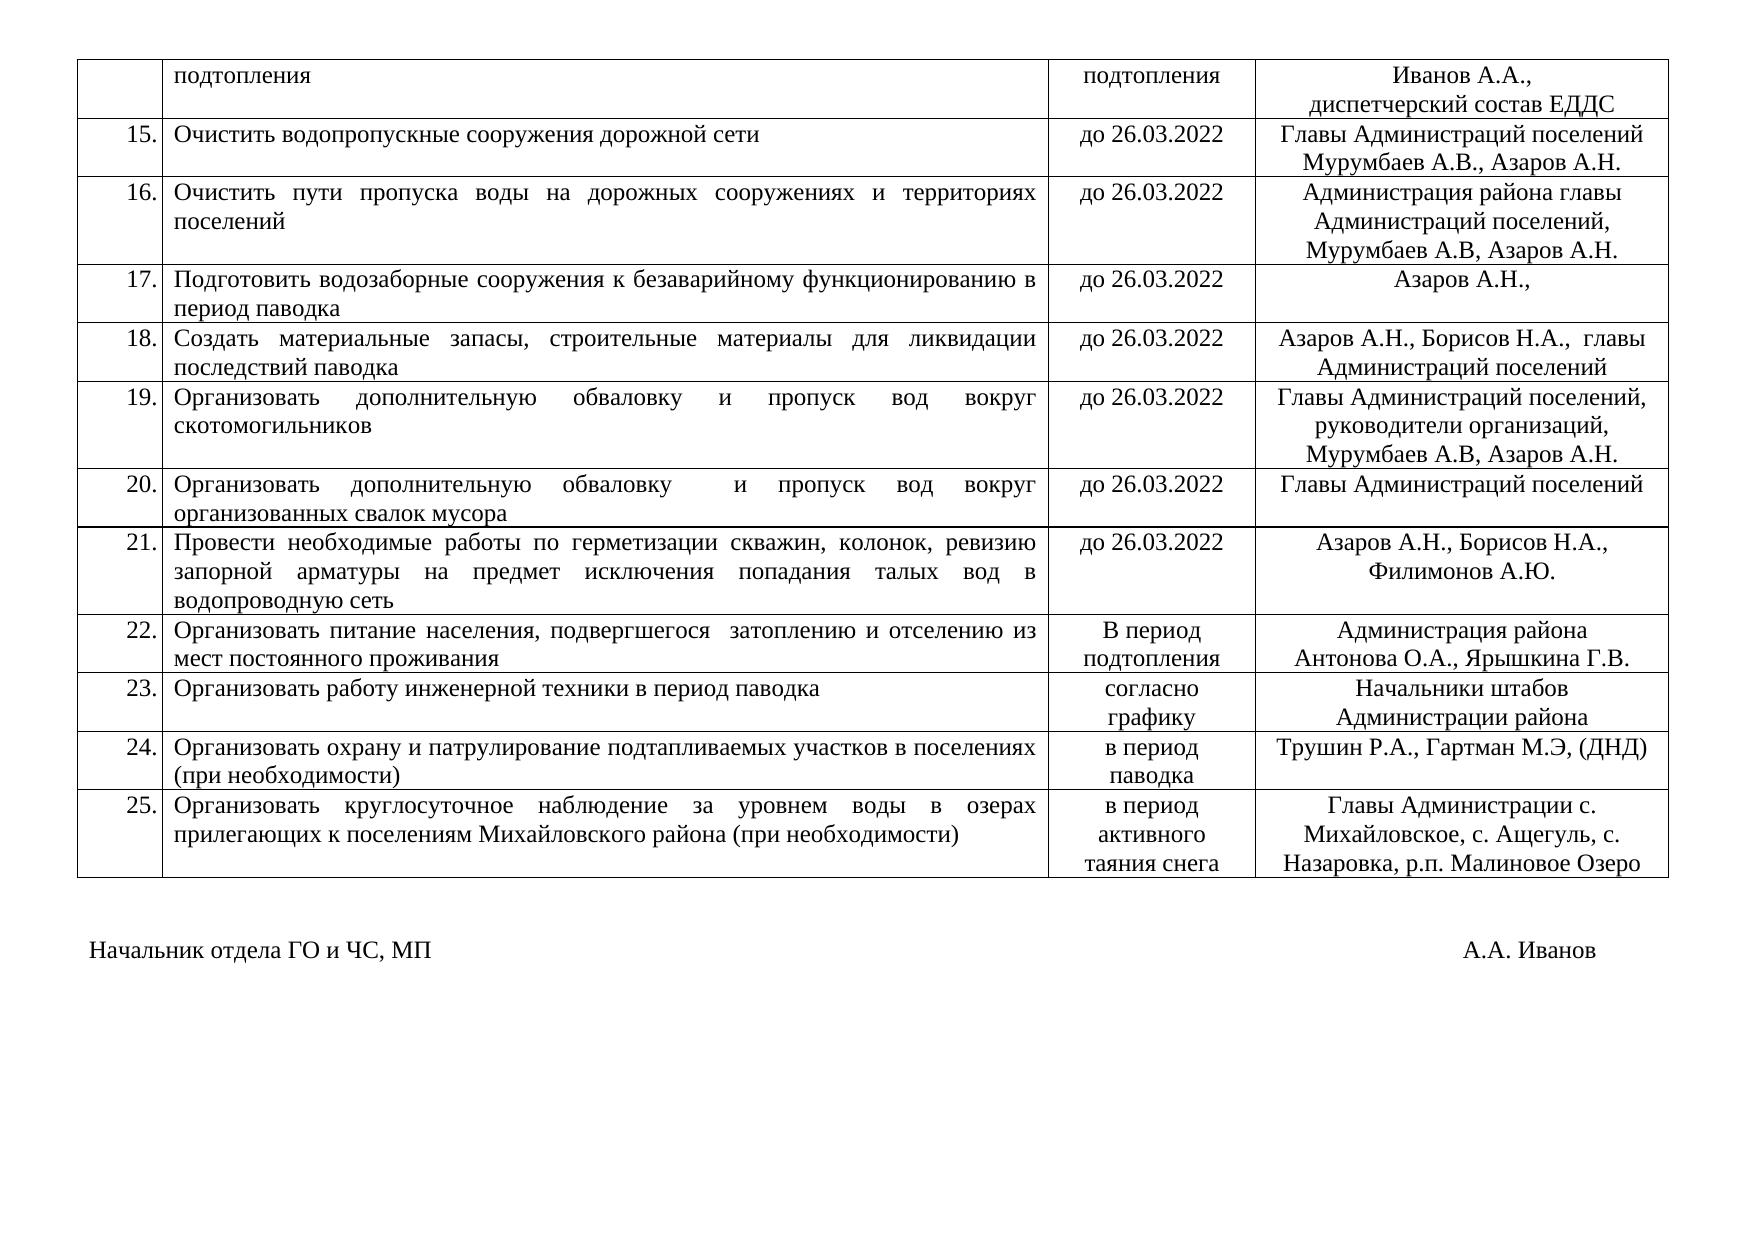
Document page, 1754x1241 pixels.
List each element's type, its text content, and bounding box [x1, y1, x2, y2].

table_cell [78, 673, 162, 731]
table_cell [78, 60, 162, 118]
table_cell [78, 469, 162, 526]
table_cell [78, 615, 162, 672]
table_cell до 26.03.2022 [1049, 528, 1255, 614]
table_cell до 26.03.2022 [1049, 323, 1255, 381]
table_cell до 26.03.2022 [1049, 382, 1255, 468]
table_cell до 26.03.2022 [1049, 469, 1255, 526]
table_cell Подготовить водозаборные сооружения к безаварийному функционированию в период паводка [163, 265, 1048, 322]
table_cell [1256, 60, 1668, 118]
table_cell Организовать круглосуточное наблюдение за уровнем воды в озерах прилегающих к поселениям Михайловского района (при необходимости) [163, 790, 1048, 877]
table_cell Организовать питание населения, подвергшегося затоплению и отселению из мест постоянного проживания [163, 615, 1048, 672]
table_cell Трушин Р.А., Гартман М.Э, (ДНД) [1256, 732, 1668, 789]
table_cell согласно графику [1049, 673, 1255, 731]
table_cell [78, 382, 162, 468]
table_cell Создать материальные запасы, строительные материалы для ликвидации последствий паводка [163, 323, 1048, 381]
table_cell [78, 528, 162, 614]
table_cell [78, 732, 162, 789]
table_cell Главы Администраций поселений, руководители организаций, Мурумбаев А.В, Азаров А.Н. [1256, 382, 1668, 468]
table_cell Организовать дополнительную обваловку и пропуск вод вокруг организованных свалок мусора [163, 469, 1048, 526]
table_cell до 26.03.2022 [1049, 265, 1255, 322]
table_cell [78, 177, 162, 263]
table_cell В период подтопления [1049, 615, 1255, 672]
table_cell Главы Администраций поселений Мурумбаев А.В., Азаров А.Н. [1256, 119, 1668, 176]
table_cell Организовать охрану и патрулирование подтапливаемых участков в поселениях (при необходимости) [163, 732, 1048, 789]
table_cell в период паводка [1049, 732, 1255, 789]
table_cell Главы Администраций поселений [1256, 469, 1668, 526]
table_cell [78, 119, 162, 176]
table_cell Администрация района главы Администраций поселений, Мурумбаев А.В, Азаров А.Н. [1256, 177, 1668, 263]
table_cell [78, 323, 162, 381]
table_cell Азаров А.Н., Борисов Н.А., главы Администраций поселений [1256, 323, 1668, 381]
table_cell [1049, 60, 1255, 118]
table_cell до 26.03.2022 [1049, 177, 1255, 263]
table_cell Азаров А.Н., [1256, 265, 1668, 322]
table_cell [78, 265, 162, 322]
table_cell Очистить водопропускные сооружения дорожной сети [163, 119, 1048, 176]
table_cell в период активного таяния снега [1049, 790, 1255, 877]
table_cell до 26.03.2022 [1049, 119, 1255, 176]
table_cell [78, 790, 162, 877]
table_cell Организовать дополнительную обваловку и пропуск вод вокруг скотомогильников [163, 382, 1048, 468]
table_cell Провести необходимые работы по герметизации скважин, колонок, ревизию запорной арматуры на предмет исключения попадания талых вод в водопроводную сеть [163, 528, 1048, 614]
table_cell Главы Администрации с. Михайловское, с. Ащегуль, с. Назаровка, р.п. Малиновое Озеро [1256, 790, 1668, 877]
table_cell Азаров А.Н., Борисов Н.А., Филимонов А.Ю. [1256, 528, 1668, 614]
table_cell Администрация района Антонова О.А., Ярышкина Г.В. [1256, 615, 1668, 672]
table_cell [163, 60, 1048, 118]
table_cell Организовать работу инженерной техники в период паводка [163, 673, 1048, 731]
table_cell Начальники штабов Администрации района [1256, 673, 1668, 731]
table_cell Очистить пути пропуска воды на дорожных сооружениях и территориях поселений [163, 177, 1048, 263]
text Начальник отдела ГО и ЧС, МП А.А. Иванов [89, 935, 1665, 964]
